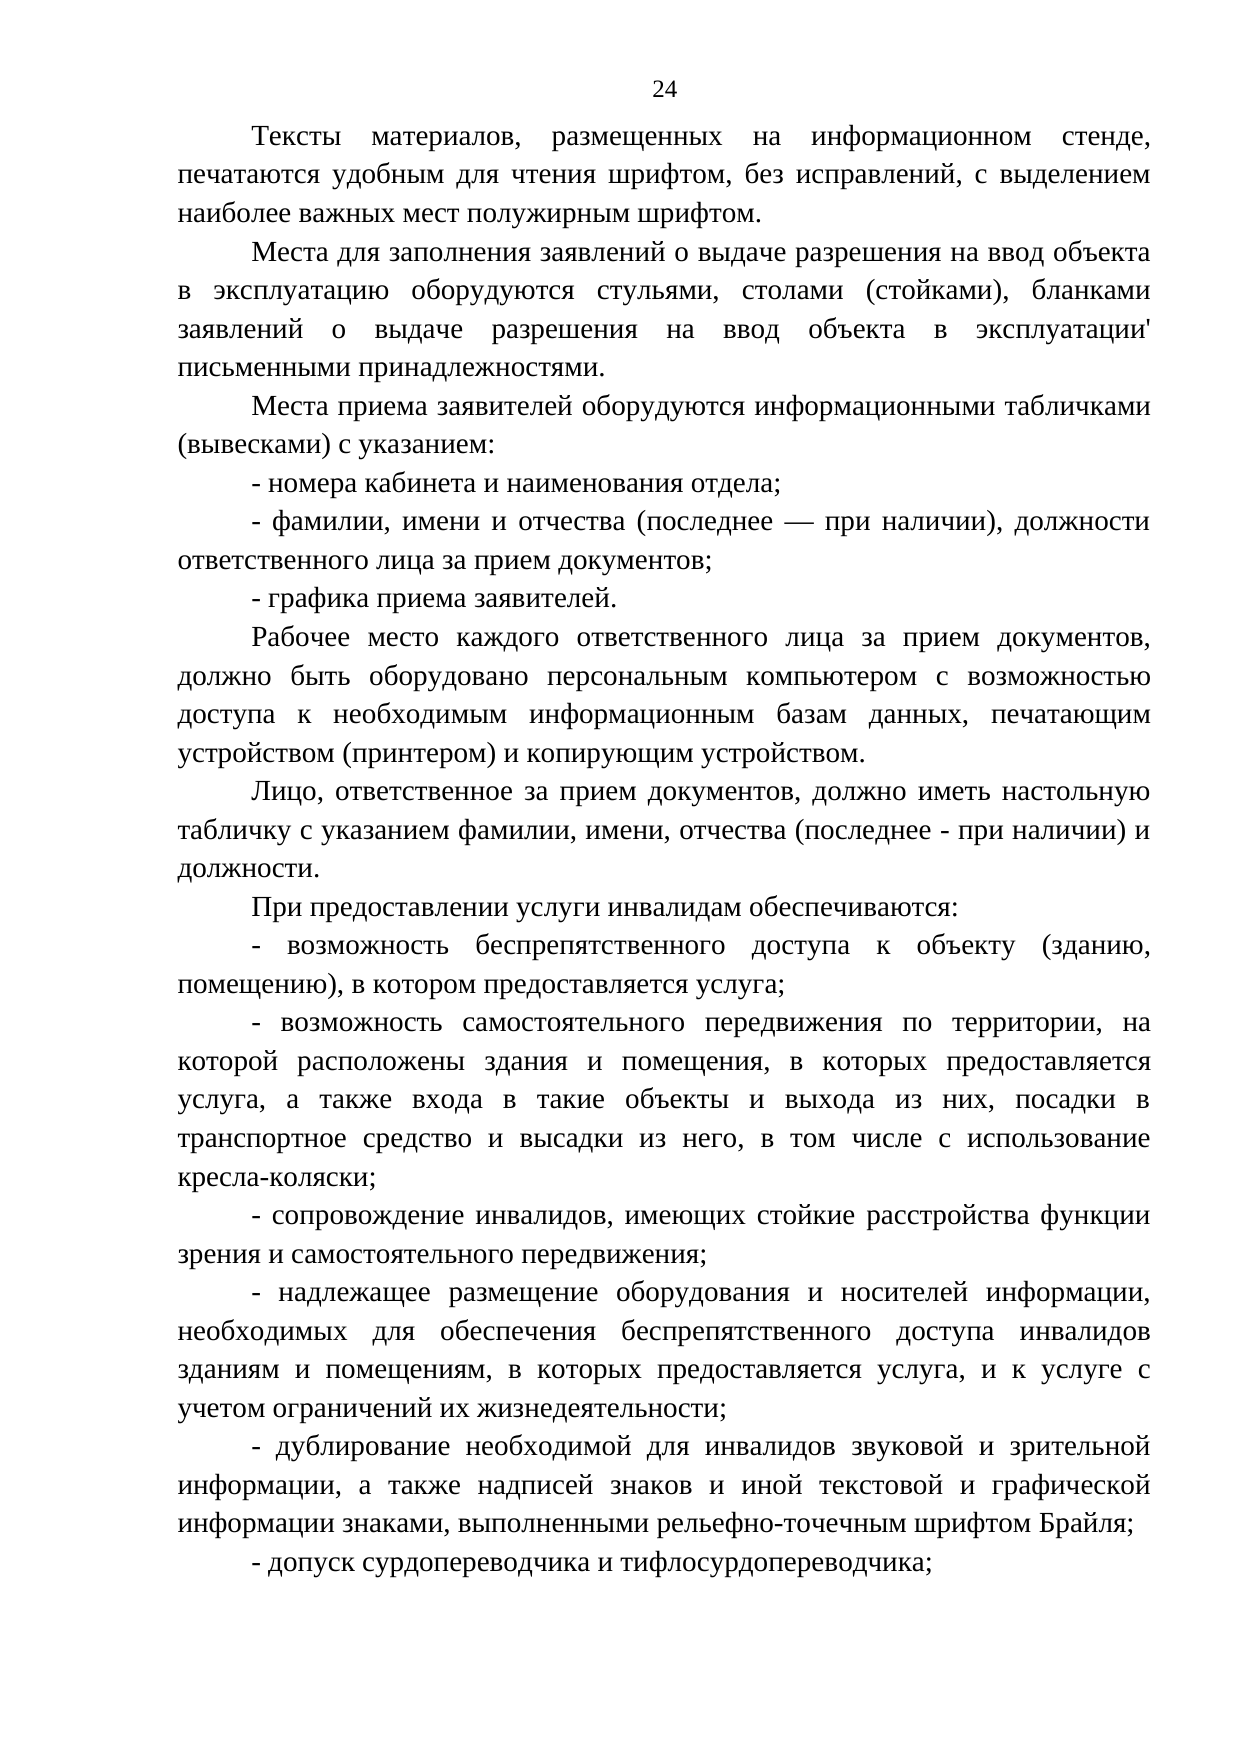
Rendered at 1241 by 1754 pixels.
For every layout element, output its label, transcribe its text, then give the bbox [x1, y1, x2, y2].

text Лицо, ответственное за прием документов, должно иметь настольную табличку с указанием фамилии, имени, отчества (последнее - при наличии) и должности. [177, 773, 1152, 884]
text - номера кабинета и наименования отдела; [177, 465, 1152, 498]
text - графика приема заявителей. [177, 581, 1152, 614]
text Тексты материалов, размещенных на информационном стенде, печатаются удобным для чтения шрифтом, без исправлений, с выделением наиболее важных мест полужирным шрифтом. [177, 118, 1152, 229]
text - дублирование необходимой для инвалидов звуковой и зрительной информации, а также надписей знаков и иной текстовой и графической информации знаками, выполненными рельефно-точечным шрифтом Брайля; [177, 1428, 1152, 1539]
text - надлежащее размещение оборудования и носителей информации, необходимых для обеспечения беспрепятственного доступа инвалидов зданиям и помещениям, в которых предоставляется услуга, и к услуге с учетом ограничений их жизнедеятельности; [177, 1274, 1152, 1423]
text Места приема заявителей оборудуются информационными табличками (вывесками) с указанием: [177, 388, 1152, 460]
text Места для заполнения заявлений о выдаче разрешения на ввод объекта в эксплуатацию оборудуются стульями, столами (стойками), бланками заявлений о выдаче разрешения на ввод объекта в эксплуатации' письменными принадлежностями. [177, 234, 1152, 383]
text При предоставлении услуги инвалидам обеспечиваются: [177, 889, 1152, 922]
text - сопровождение инвалидов, имеющих стойкие расстройства функции зрения и самостоятельного передвижения; [177, 1197, 1152, 1269]
text - фамилии, имени и отчества (последнее — при наличии), должности ответственного лица за прием документов; [177, 503, 1152, 576]
text - допуск сурдопереводчика и тифлосурдопереводчика; [177, 1544, 1152, 1578]
text - возможность беспрепятственного доступа к объекту (зданию, помещению), в котором предоставляется услуга; [177, 927, 1152, 999]
text - возможность самостоятельного передвижения по территории, на которой расположены здания и помещения, в которых предоставляется услуга, а также входа в такие объекты и выхода из них, посадки в транспортное средство и высадки из него, в том числе с использование кресла-коляски; [177, 1004, 1152, 1192]
text Рабочее место каждого ответственного лица за прием документов, должно быть оборудовано персональным компьютером с возможностью доступа к необходимым информационным базам данных, печатающим устройством (принтером) и копирующим устройством. [177, 619, 1152, 768]
